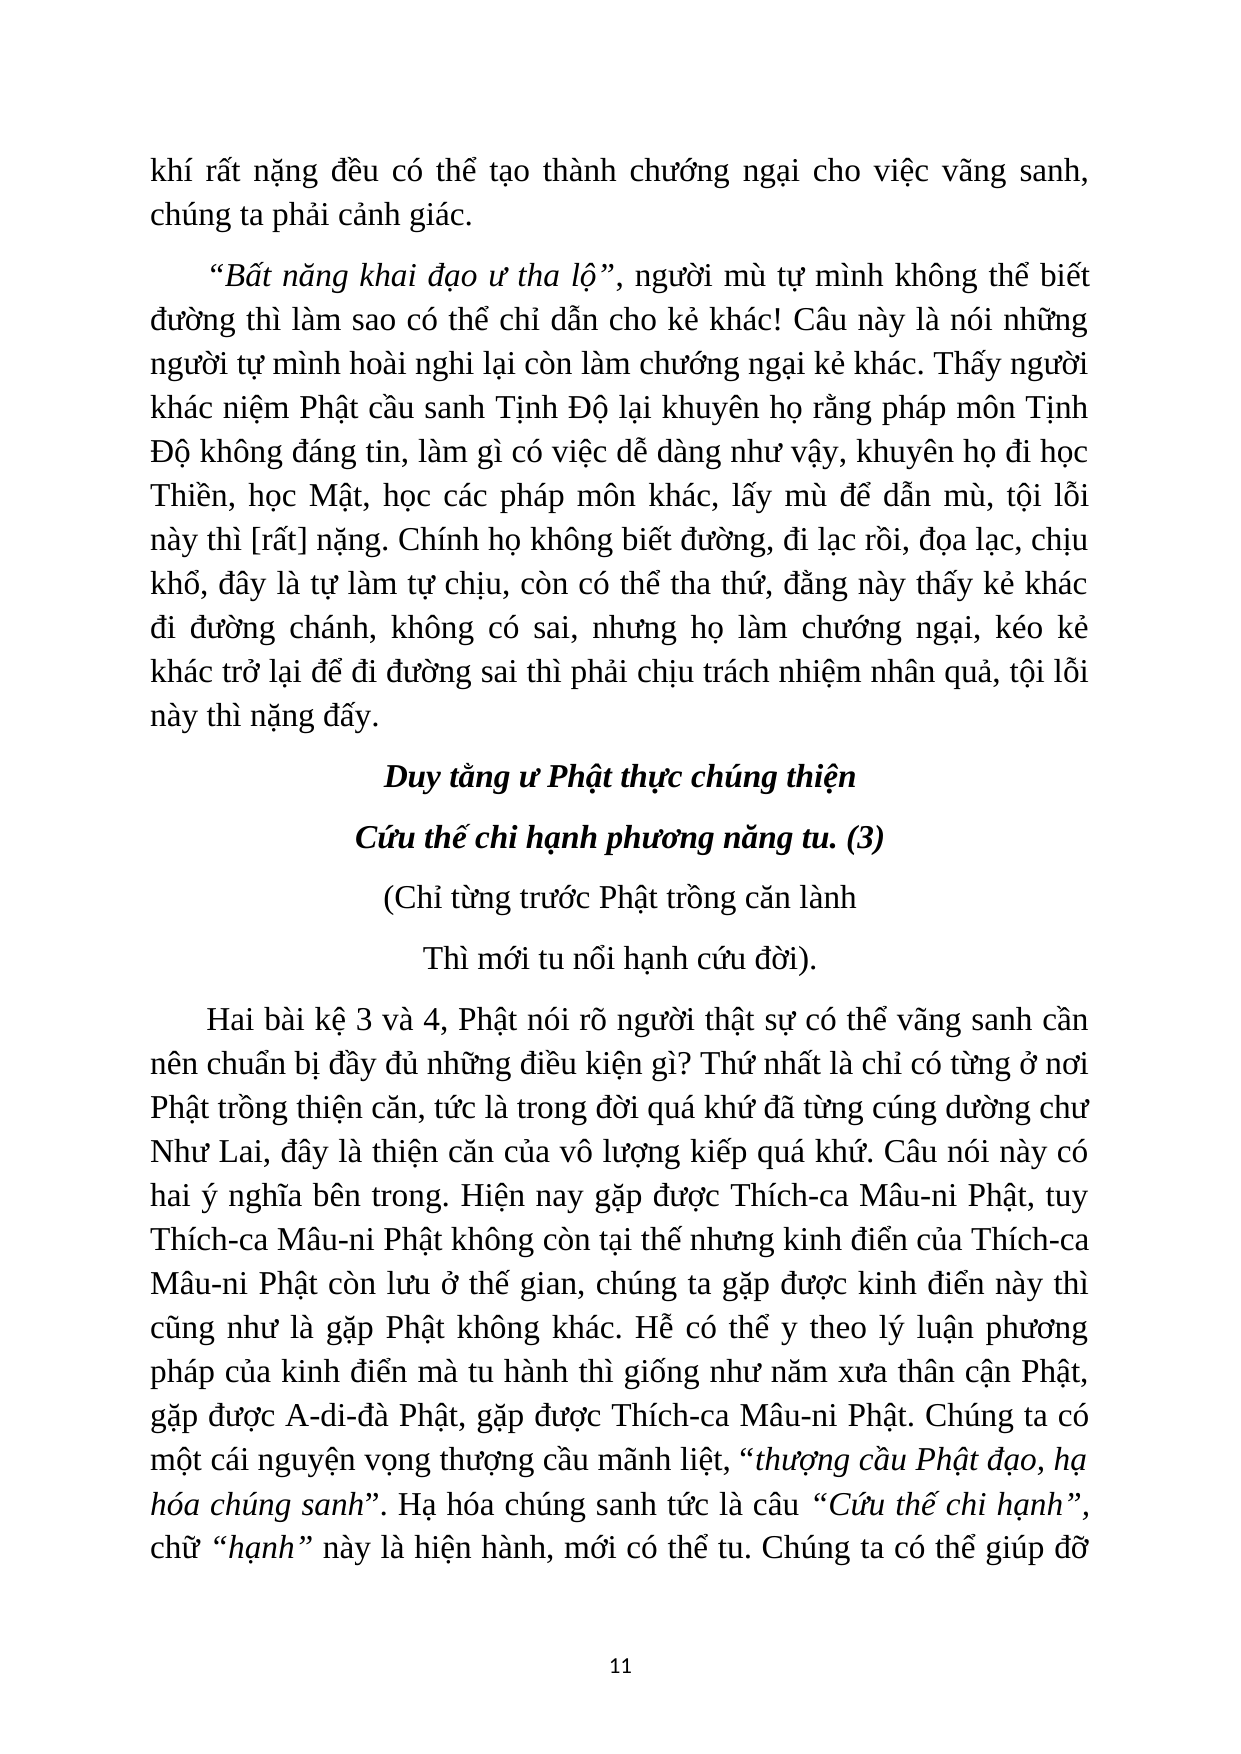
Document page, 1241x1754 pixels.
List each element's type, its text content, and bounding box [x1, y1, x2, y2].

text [150, 999, 1090, 1566]
text “Bất năng khai đạo ư tha lộ”, người mù tự mình không thể biết đường thì làm sao có thể chỉ dẫn cho kẻ khác! Câu này là nói những người tự mình hoài nghi lại còn làm chướng ngại kẻ khác. Thấy người khác niệm Phật cầu sanh Tịnh Độ lại khuyên họ rằng pháp môn Tịnh Độ không đáng tin, làm gì có việc dễ dàng như vậy, khuyên họ đi học Thiền, học Mật, học các pháp môn khác, lấy mù để dẫn mù, tội lỗi này thì [rất] nặng. Chính họ không biết đường, đi lạc rồi, đọa lạc, chịu khổ, đây là tự làm tự chịu, còn có thể tha thứ, đằng này thấy kẻ khác đi đường chánh, không có sai, nhưng họ làm chướng ngại, kéo kẻ khác trở lại để đi đường sai thì phải chịu trách nhiệm nhân quả, tội lỗi này thì nặng đấy. [150, 255, 1090, 734]
text (Chỉ từng trước Phật trồng căn lành [150, 878, 1090, 916]
text Cứu thế chi hạnh phương năng tu. (3) [150, 817, 1090, 855]
text Duy tằng ư Phật thực chúng thiện [150, 756, 1090, 794]
text Thì mới tu nổi hạnh cứu đời). [150, 938, 1090, 977]
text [150, 150, 1090, 232]
